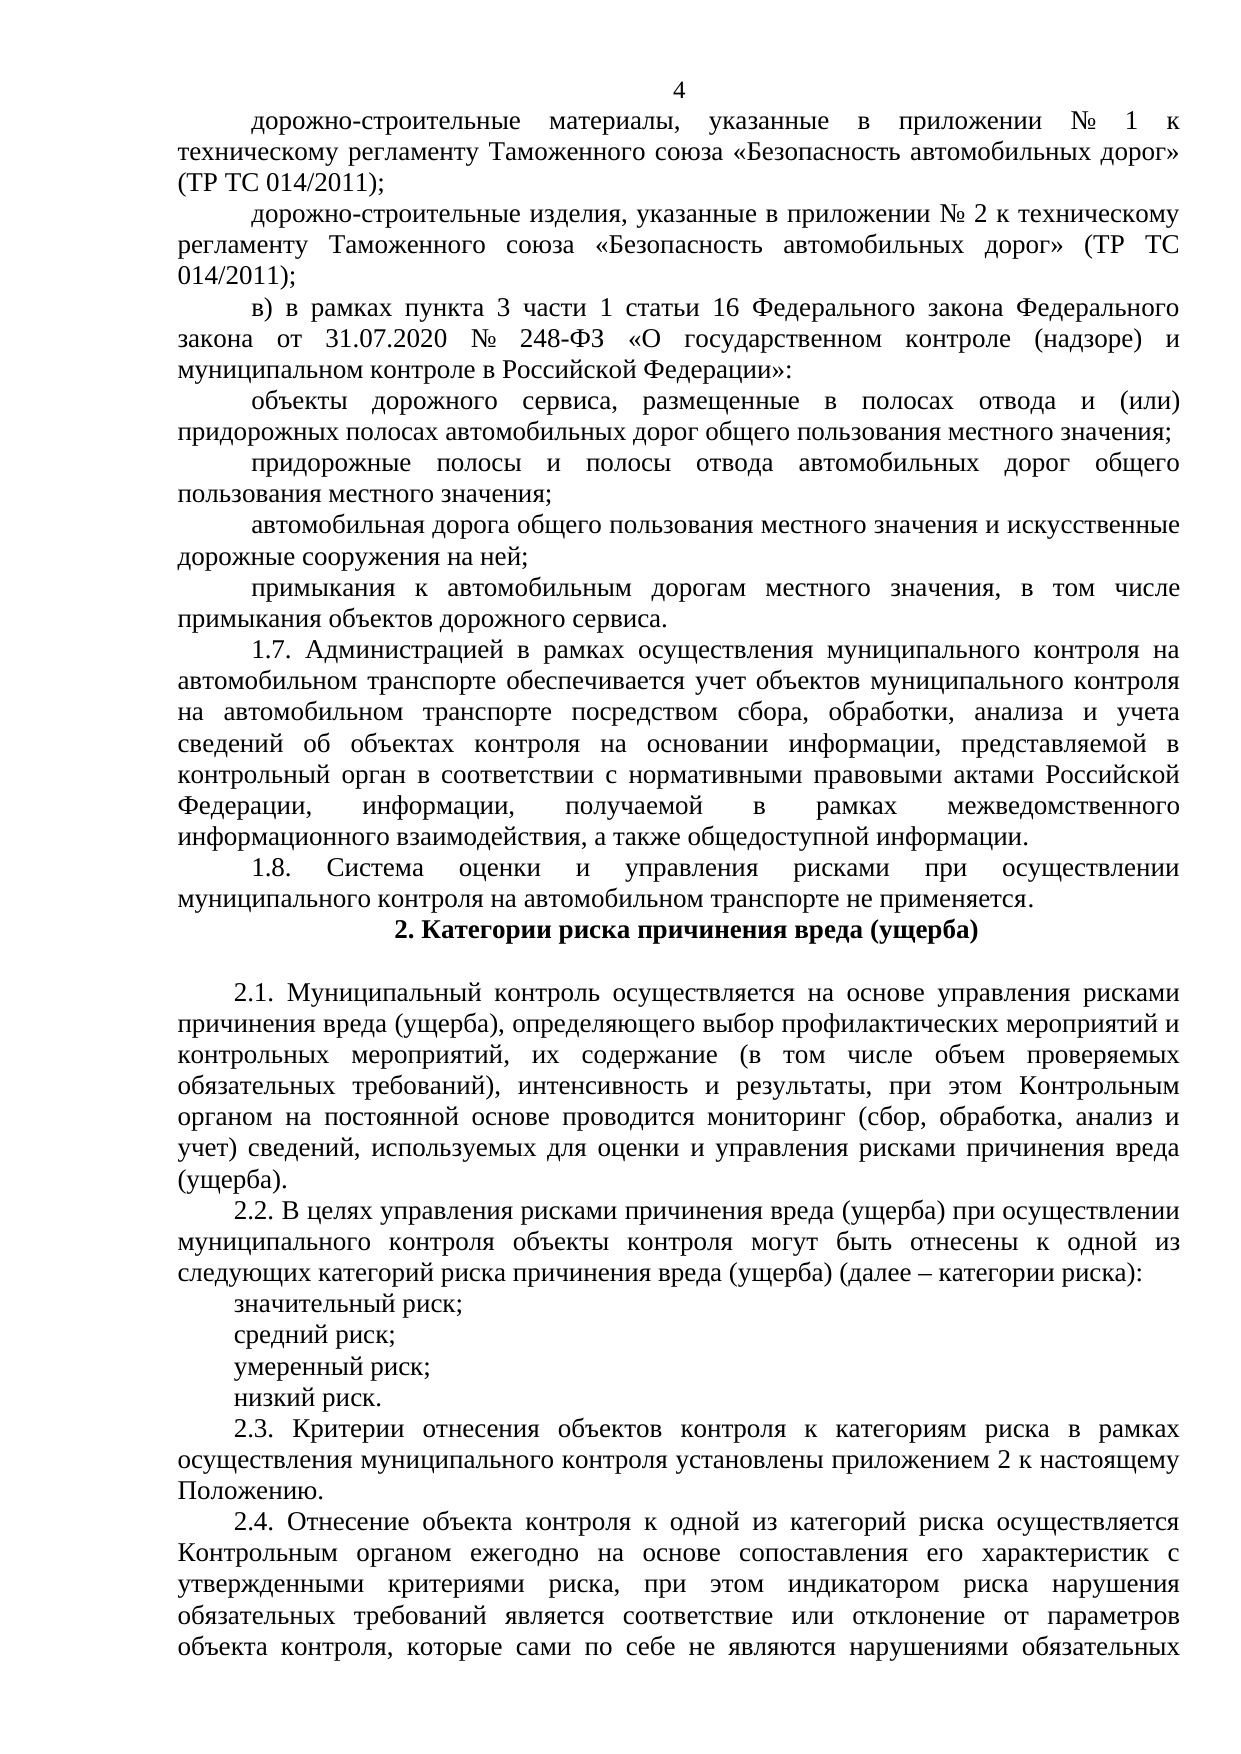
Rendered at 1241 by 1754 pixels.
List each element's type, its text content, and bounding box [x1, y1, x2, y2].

text 1.8. Система оценки и управления рисками при осуществлении муниципального контроля на автомобильном транспорте не применяется. [177, 851, 1181, 913]
text значительный риск; [177, 1287, 1181, 1318]
text 2.3. Критерии отнесения объектов контроля к категориям риска в рамках осуществления муниципального контроля установлены приложением 2 к настоящему Положению. [177, 1412, 1181, 1505]
text 2. Категории риска причинения вреда (ущерба) [338, 913, 1181, 945]
text средний риск; [177, 1318, 1181, 1349]
text дорожно-строительные изделия, указанные в приложении № 2 к техническому регламенту Таможенного союза «Безопасность автомобильных дорог» (ТР ТС 014/2011); [177, 197, 1181, 291]
text дорожно-строительные материалы, указанные в приложении № 1 к техническому регламенту Таможенного союза «Безопасность автомобильных дорог» (ТР ТС 014/2011); [177, 104, 1181, 197]
text автомобильная дорога общего пользования местного значения и искусственные дорожные сооружения на ней; [177, 509, 1181, 571]
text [177, 1505, 1181, 1661]
text объекты дорожного сервиса, размещенные в полосах отвода и (или) придорожных полосах автомобильных дорог общего пользования местного значения; [177, 384, 1181, 446]
text 2.2. В целях управления рисками причинения вреда (ущерба) при осуществлении муниципального контроля объекты контроля могут быть отнесены к одной из следующих категорий риска причинения вреда (ущерба) (далее – категории риска): [177, 1194, 1181, 1287]
text умеренный риск; [177, 1349, 1181, 1381]
text в) в рамках пункта 3 части 1 статьи 16 Федерального закона Федерального закона от 31.07.2020 № 248-ФЗ «О государственном контроле (надзоре) и муниципальном контроле в Российской Федерации»: [177, 291, 1181, 384]
text 1.7. Администрацией в рамках осуществления муниципального контроля на автомобильном транспорте обеспечивается учет объектов муниципального контроля на автомобильном транспорте посредством сбора, обработки, анализа и учета сведений об объектах контроля на основании информации, представляемой в контрольный орган в соответствии с нормативными правовыми актами Российской Федерации, информации, получаемой в рамках межведомственного информационного взаимодействия, а также общедоступной информации. [177, 633, 1181, 851]
text 2.1. Муниципальный контроль осуществляется на основе управления рисками причинения вреда (ущерба), определяющего выбор профилактических мероприятий и контрольных мероприятий, их содержание (в том числе объем проверяемых обязательных требований), интенсивность и результаты, при этом Контрольным органом на постоянной основе проводится мониторинг (сбор, обработка, анализ и учет) сведений, используемых для оценки и управления рисками причинения вреда (ущерба). [177, 976, 1181, 1194]
text придорожные полосы и полосы отвода автомобильных дорог общего пользования местного значения; [177, 446, 1181, 509]
text примыкания к автомобильным дорогам местного значения, в том числе примыкания объектов дорожного сервиса. [177, 571, 1181, 633]
text низкий риск. [177, 1381, 1181, 1412]
